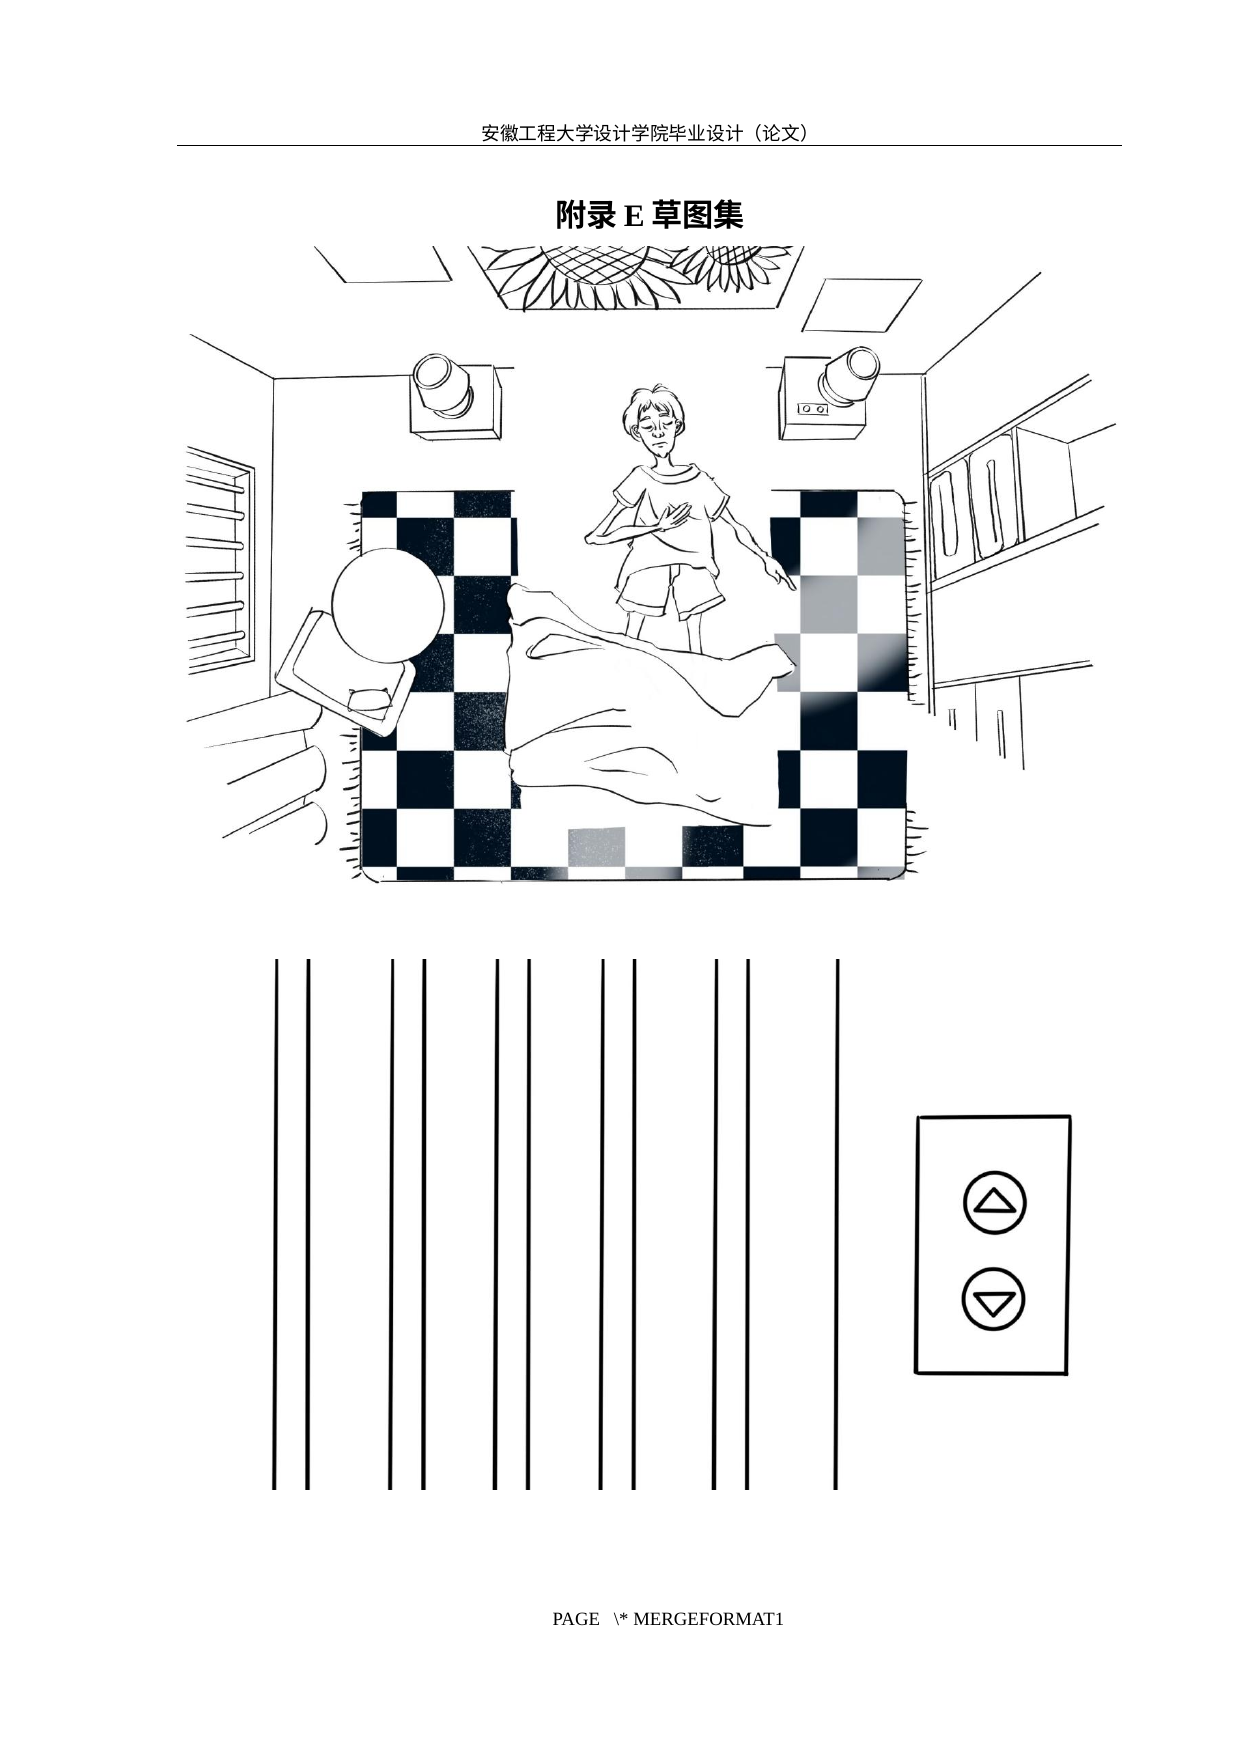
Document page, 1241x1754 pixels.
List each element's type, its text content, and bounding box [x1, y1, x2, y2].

picture [177, 246, 1122, 903]
picture [177, 959, 1120, 1490]
subtitle 附录E草图集 [177, 178, 1122, 246]
